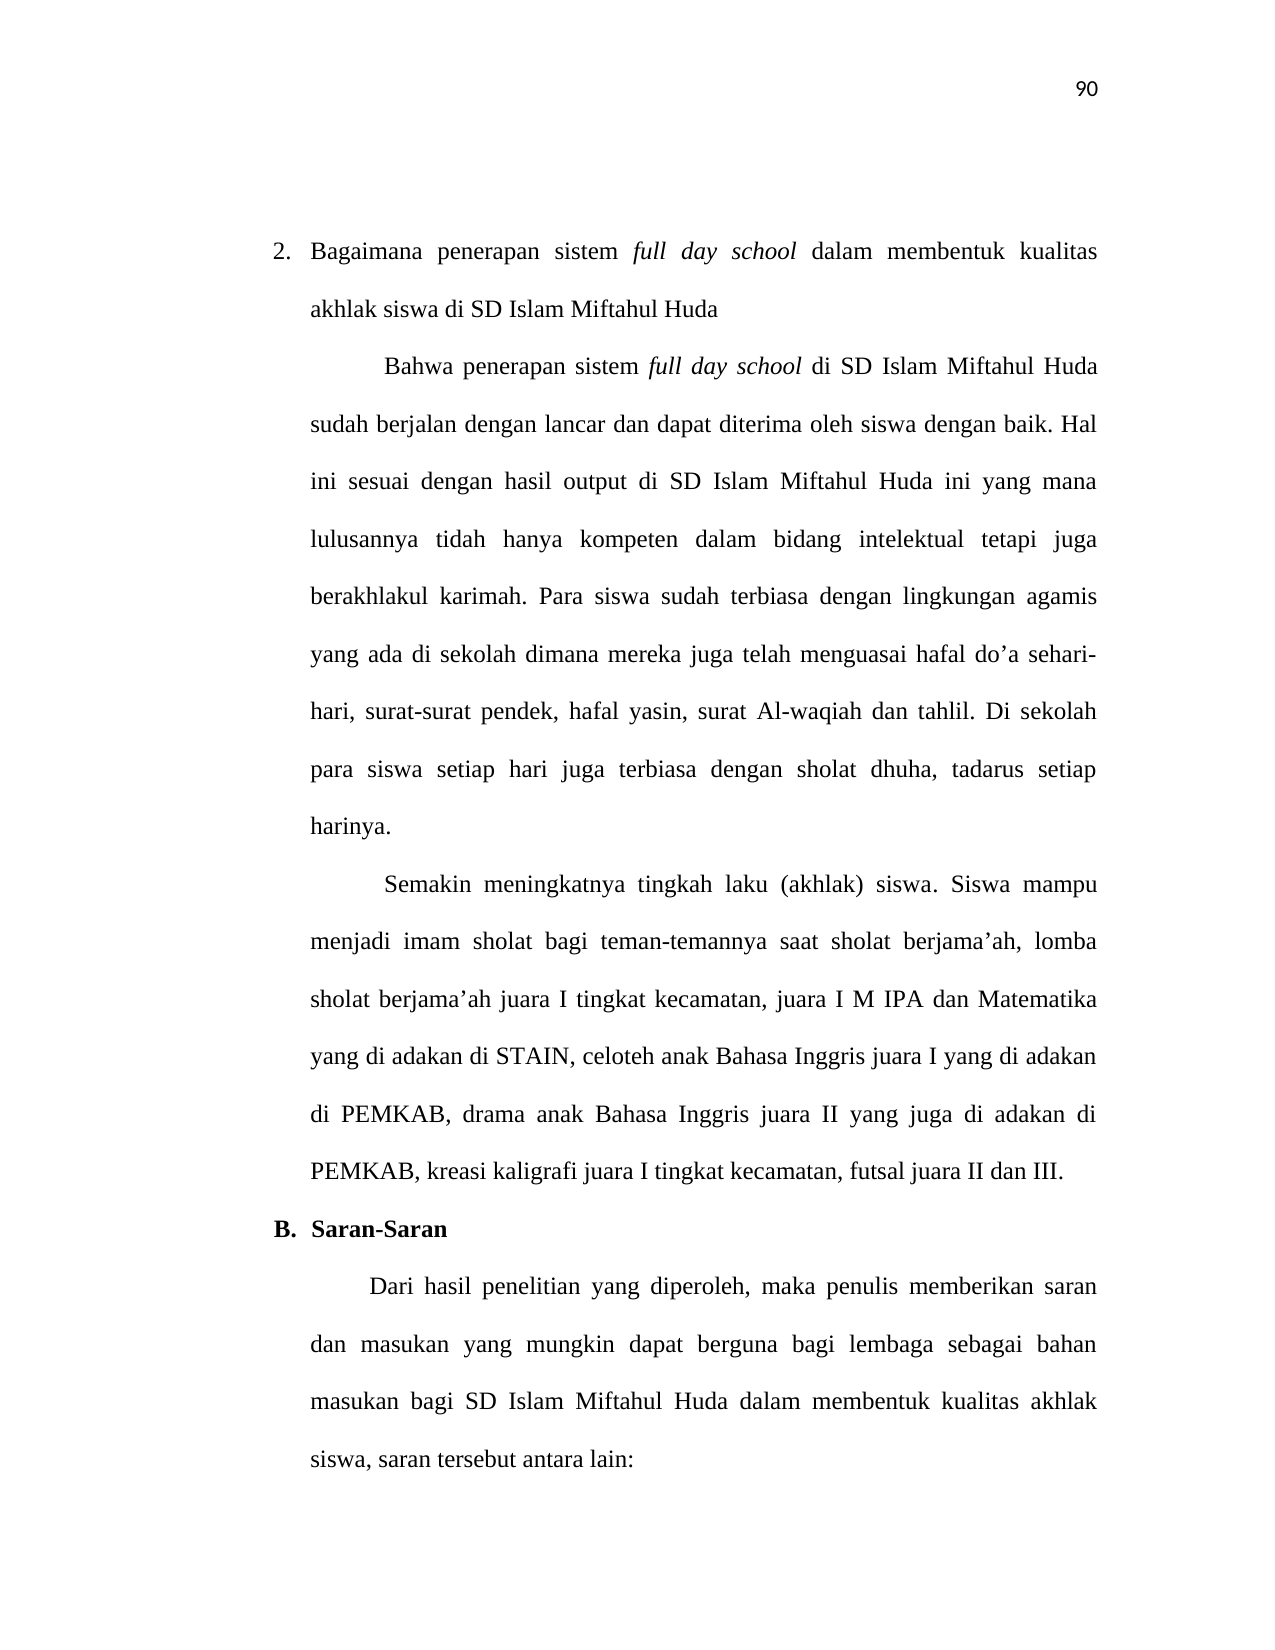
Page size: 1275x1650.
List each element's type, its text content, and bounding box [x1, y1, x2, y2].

list Bagaimana penerapan sistem full day school dalam membentuk kualitas akhlak siswa di SD Islam Miftahul Huda [273, 236, 1098, 322]
text Bahwa penerapan sistem full day school di SD Islam Miftahul Huda sudah berjalan dengan lancar dan dapat diterima oleh siswa dengan baik. Hal ini sesuai dengan hasil output di SD Islam Miftahul Huda ini yang mana lulusannya tidah hanya kompeten dalam bidang intelektual tetapi juga berakhlakul karimah. Para siswa sudah terbiasa dengan lingkungan agamis yang ada di sekolah dimana mereka juga telah menguasai hafal do’a sehari-hari, surat-surat pendek, hafal yasin, surat Al-waqiah dan tahlil. Di sekolah para siswa setiap hari juga terbiasa dengan sholat dhuha, tadarus setiap harinya. [310, 351, 1098, 840]
text Semakin meningkatnya tingkah laku (akhlak) siswa. Siswa mampu menjadi imam sholat bagi teman-temannya saat sholat berjama’ah, lomba sholat berjama’ah juara I tingkat kecamatan, juara I M IPA dan Matematika yang di adakan di STAIN, celoteh anak Bahasa Inggris juara I yang di adakan di PEMKAB, drama anak Bahasa Inggris juara II yang juga di adakan di PEMKAB, kreasi kaligrafi juara I tingkat kecamatan, futsal juara II dan III. [310, 869, 1098, 1185]
list Saran-Saran [274, 1214, 1098, 1242]
list Dari hasil penelitian yang diperoleh, maka penulis memberikan saran dan masukan yang mungkin dapat berguna bagi lembaga sebagai bahan masukan bagi SD Islam Miftahul Huda dalam membentuk kualitas akhlak siswa, saran tersebut antara lain: [310, 1271, 1098, 1472]
